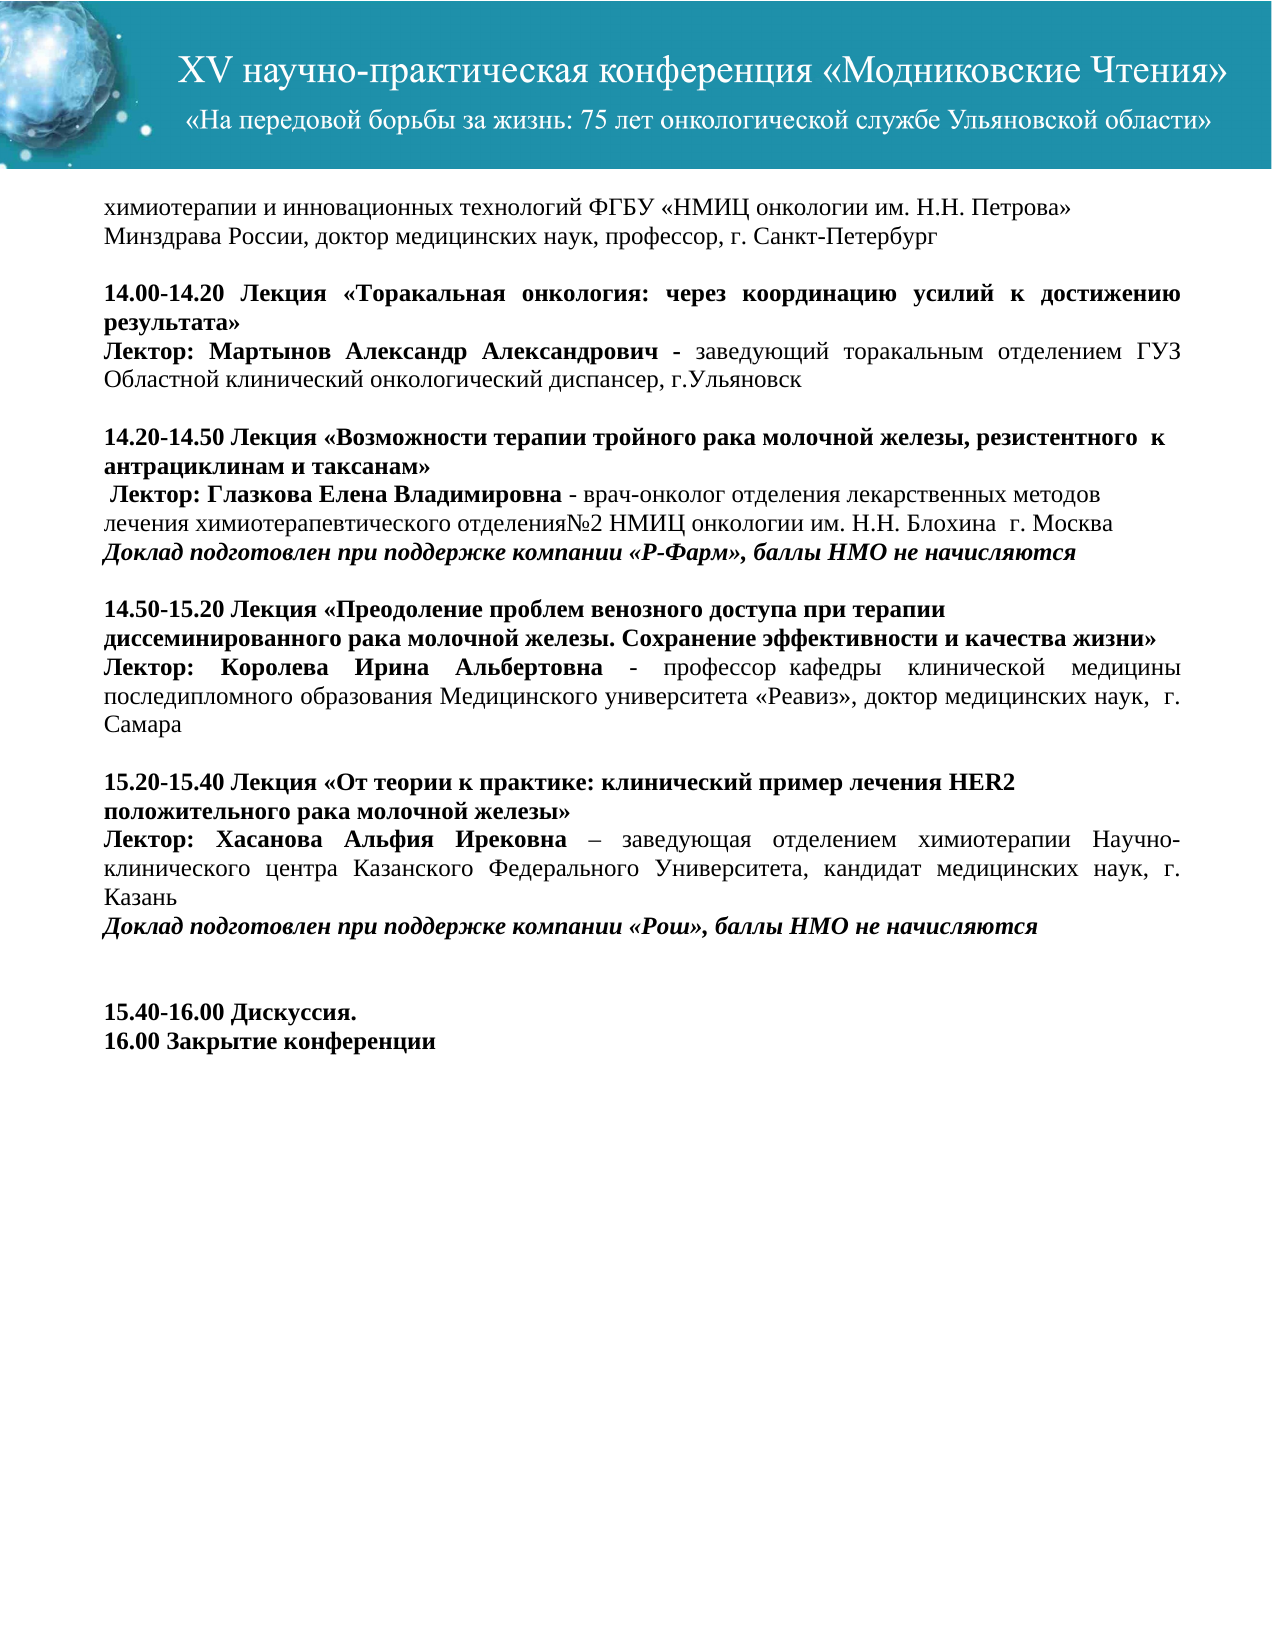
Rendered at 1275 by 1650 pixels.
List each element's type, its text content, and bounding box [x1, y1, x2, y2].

text Лектор: Хасанова Альфия Ирековна – заведующая отделением химиотерапии Научно-клинического центра Казанского Федерального Университета, кандидат медицинских наук, г. Казань [103, 824, 1181, 911]
text Лектор: Глазкова Елена Владимировна - врач-онколог отделения лекарственных методов лечения химиотерапевтического отделения№2 НМИЦ онкологии им. Н.Н. Блохина г. Москва [103, 479, 1181, 537]
text 14.00-14.20 Лекция «Торакальная онкология: через координацию усилий к достижению результата» [103, 278, 1181, 336]
text Доклад подготовлен при поддержке компании «Рош», баллы НМО не начисляются [103, 911, 1181, 939]
text Лектор: Мартынов Александр Александрович - заведующий торакальным отделением ГУЗ Областной клинический онкологический диспансер, г.Ульяновск [103, 336, 1181, 393]
text 14.20-14.50 Лекция «Возможности терапии тройного рака молочной железы, резистентного к антрациклинам и таксанам» [103, 422, 1181, 479]
text 15.40-16.00 Дискуссия. [103, 997, 1181, 1026]
text 16.00 Закрытие конференции [103, 1026, 1181, 1054]
text 15.20-15.40 Лекция «От теории к практике: клинический пример лечения HER2 положительного рака молочной железы» [103, 767, 1181, 824]
text Доклад подготовлен при поддержке компании «Р-Фарм», баллы НМО не начисляются [103, 537, 1181, 566]
text 14.50-15.20 Лекция «Преодоление проблем венозного доступа при терапии диссеминированного рака молочной железы. Сохранение эффективности и качества жизни» [103, 594, 1181, 652]
picture [0, 1, 1272, 169]
text Лектор: Королева Ирина Альбертовна - профессор кафедры клинической медицины последипломного образования Медицинского университета «Реавиз», доктор медицинских наук, г. Самара [103, 652, 1181, 738]
